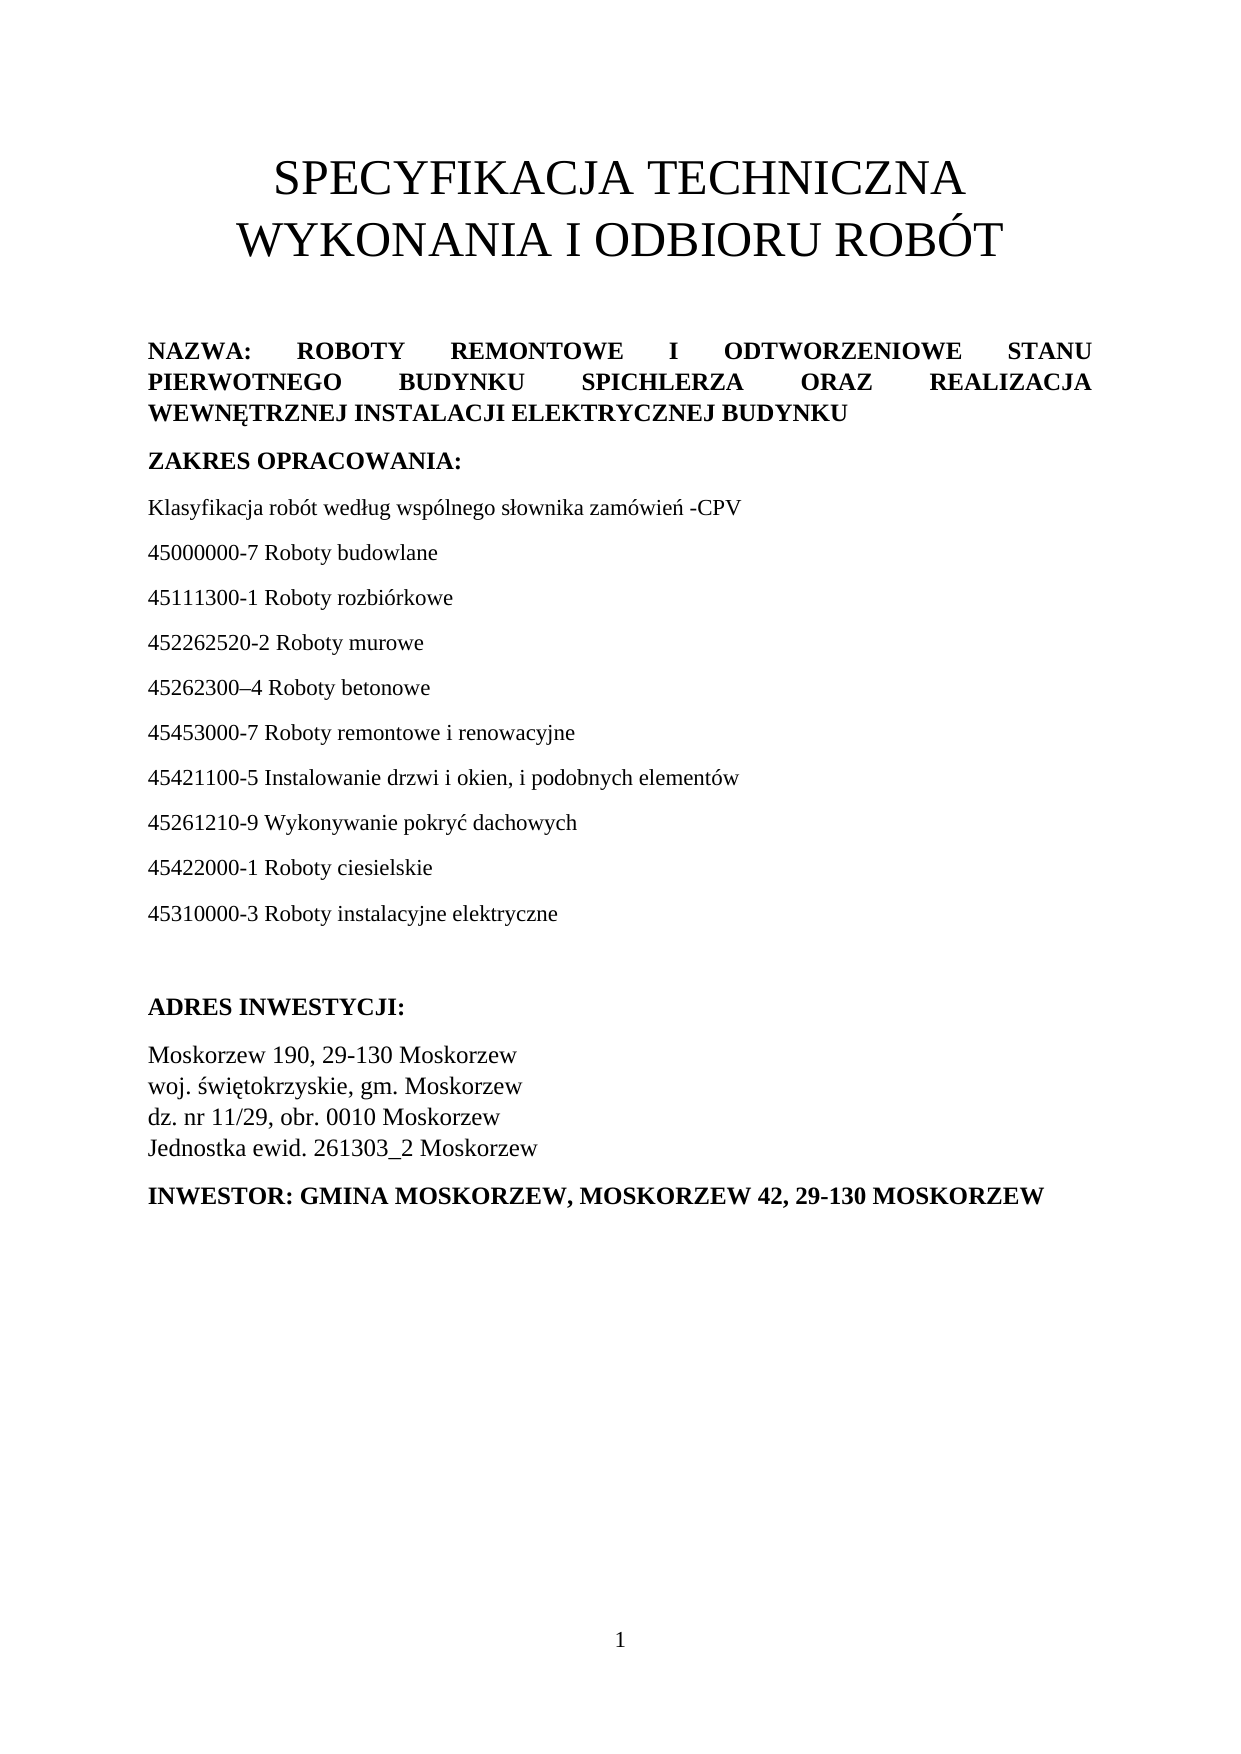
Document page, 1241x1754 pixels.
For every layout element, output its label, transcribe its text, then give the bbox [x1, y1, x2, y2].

text INWESTOR: GMINA MOSKORZEW, MOSKORZEW 42, 29-130 MOSKORZEW [148, 1181, 1093, 1210]
text Klasyfikacja robót według wspólnego słownika zamówień -CPV [148, 494, 1137, 520]
text 45421100-5 Instalowanie drzwi i okien, i podobnych elementów [148, 764, 1137, 791]
text ZAKRES OPRACOWANIA: [148, 446, 1093, 475]
text 45000000-7 Roboty budowlane [148, 539, 1137, 565]
text 45111300-1 Roboty rozbiórkowe [148, 584, 1137, 610]
text 45262300–4 Roboty betonowe [148, 674, 1137, 700]
text ADRES INWESTYCJI: [148, 992, 1093, 1021]
text 452262520-2 Roboty murowe [148, 629, 1137, 655]
text 45310000-3 Roboty instalacyjne elektryczne [148, 899, 1137, 926]
text 45453000-7 Roboty remontowe i renowacyjne [148, 719, 1137, 746]
text SPECYFIKACJA TECHNICZNA WYKONANIA I ODBIORU ROBÓT [148, 148, 1093, 267]
text 45261210-9 Wykonywanie pokryć dachowych [148, 809, 1137, 836]
text NAZWA: ROBOTY REMONTOWE I ODTWORZENIOWE STANU PIERWOTNEGO BUDYNKU SPICHLERZA ORAZ REALIZACJA WEWNĘTRZNEJ INSTALACJI ELEKTRYCZNEJ BUDYNKU [148, 336, 1093, 427]
text Moskorzew 190, 29-130 Moskorzew woj. świętokrzyskie, gm. Moskorzew dz. nr 11/29, obr. 0010 Moskorzew Jednostka ewid. 261303_2 Moskorzew [148, 1040, 1093, 1162]
text 45422000-1 Roboty ciesielskie [148, 854, 1137, 881]
